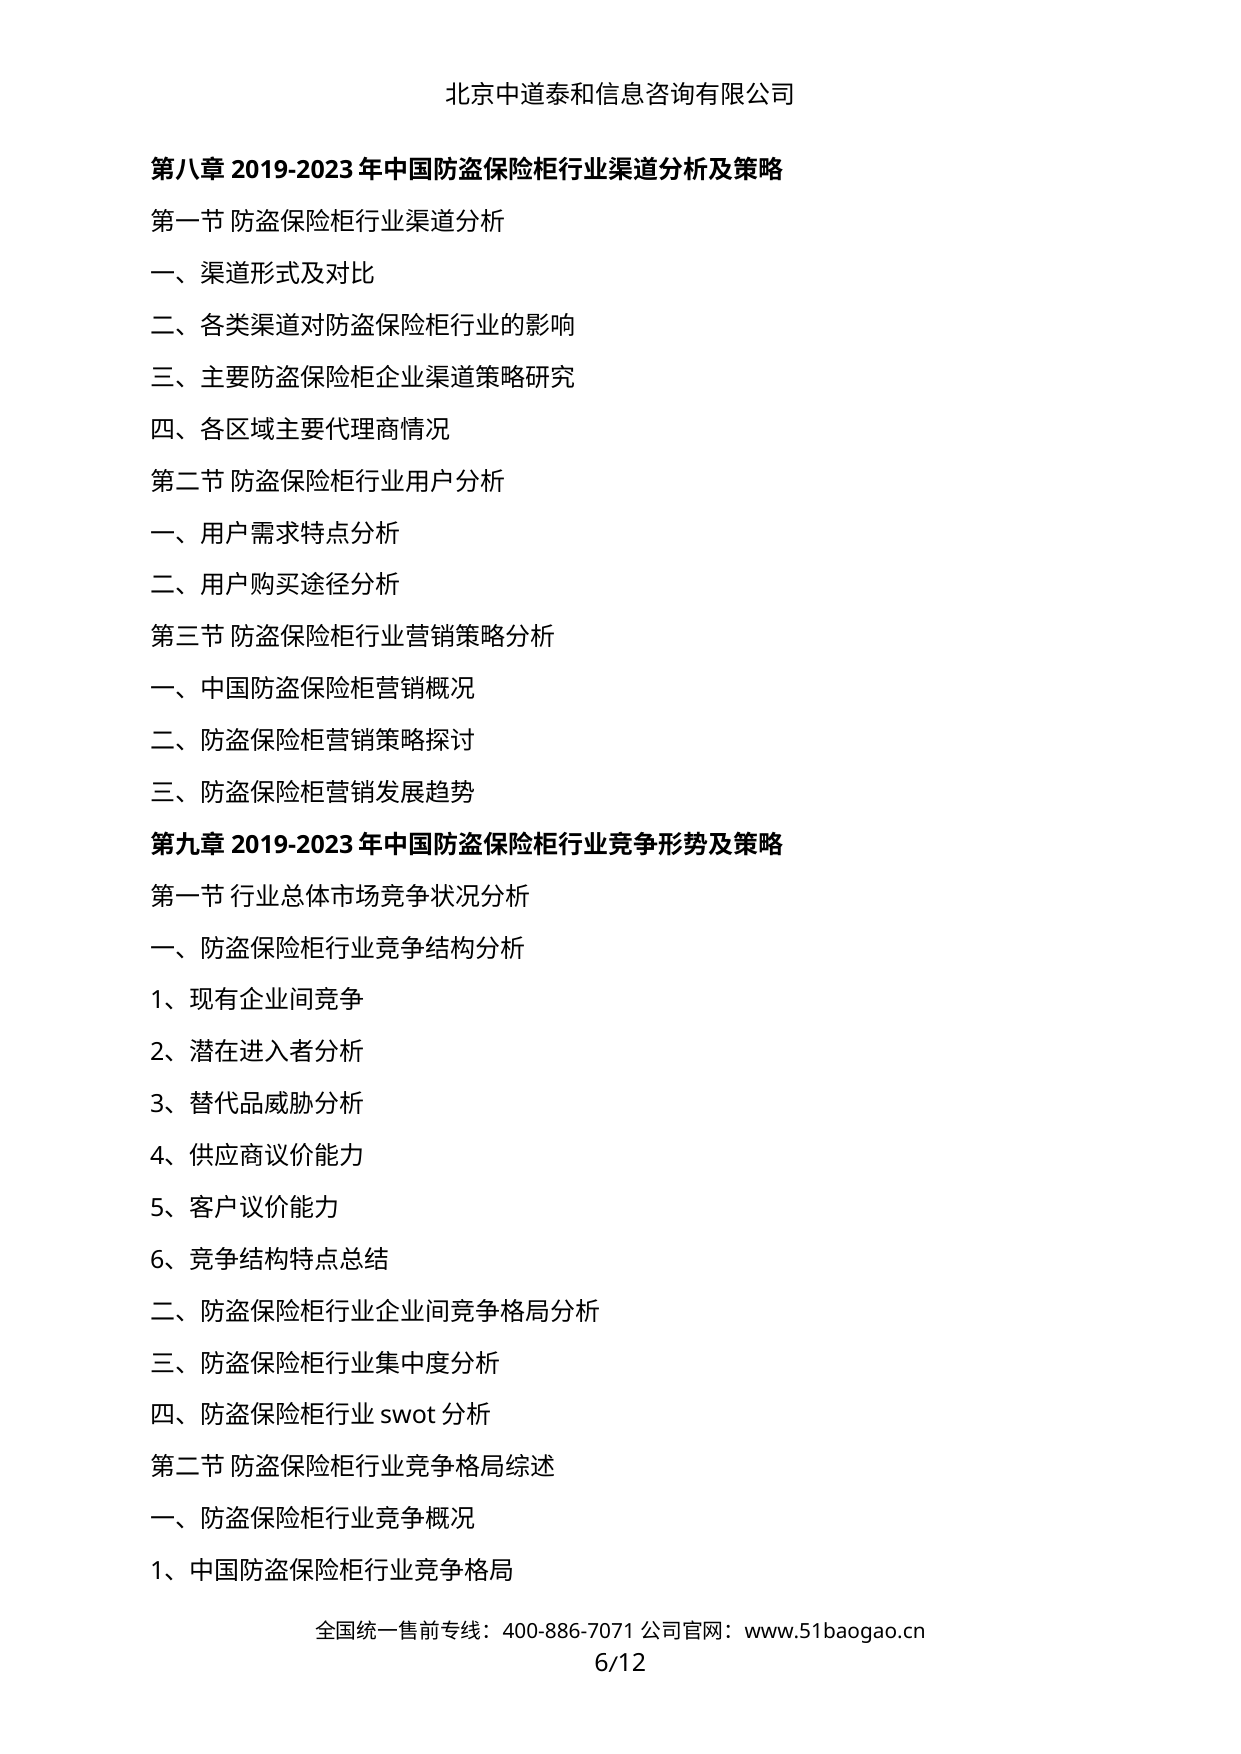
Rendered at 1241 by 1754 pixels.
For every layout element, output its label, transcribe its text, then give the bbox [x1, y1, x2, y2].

text 第九章 2019-2023年中国防盗保险柜行业竞争形势及策略 [150, 824, 1090, 861]
text 4、供应商议价能力 [150, 1136, 1090, 1172]
text 二、用户购买途径分析 [150, 565, 1090, 601]
text 第八章 2019-2023年中国防盗保险柜行业渠道分析及策略 [150, 150, 1090, 186]
text 四、各区域主要代理商情况 [150, 409, 1090, 446]
text 2、潜在进入者分析 [150, 1032, 1090, 1068]
text 三、主要防盗保险柜企业渠道策略研究 [150, 357, 1090, 394]
text 四、防盗保险柜行业swot分析 [150, 1395, 1090, 1431]
text 第一节 防盗保险柜行业渠道分析 [150, 202, 1090, 238]
text 6、竞争结构特点总结 [150, 1239, 1090, 1276]
text 二、各类渠道对防盗保险柜行业的影响 [150, 306, 1090, 342]
text 三、防盗保险柜行业集中度分析 [150, 1343, 1090, 1379]
text 三、防盗保险柜营销发展趋势 [150, 772, 1090, 809]
text 二、防盗保险柜行业企业间竞争格局分析 [150, 1291, 1090, 1327]
text 一、中国防盗保险柜营销概况 [150, 669, 1090, 705]
text 3、替代品威胁分析 [150, 1084, 1090, 1120]
text 5、客户议价能力 [150, 1187, 1090, 1224]
text 一、防盗保险柜行业竞争概况 [150, 1499, 1090, 1535]
text 第一节 行业总体市场竞争状况分析 [150, 876, 1090, 912]
text 第二节 防盗保险柜行业用户分析 [150, 461, 1090, 497]
text 一、渠道形式及对比 [150, 254, 1090, 290]
text 1、中国防盗保险柜行业竞争格局 [150, 1551, 1090, 1587]
text 第二节 防盗保险柜行业竞争格局综述 [150, 1447, 1090, 1483]
text 一、防盗保险柜行业竞争结构分析 [150, 928, 1090, 964]
text 一、用户需求特点分析 [150, 513, 1090, 549]
text 第三节 防盗保险柜行业营销策略分析 [150, 617, 1090, 653]
text 1、现有企业间竞争 [150, 980, 1090, 1016]
text 二、防盗保险柜营销策略探讨 [150, 721, 1090, 757]
